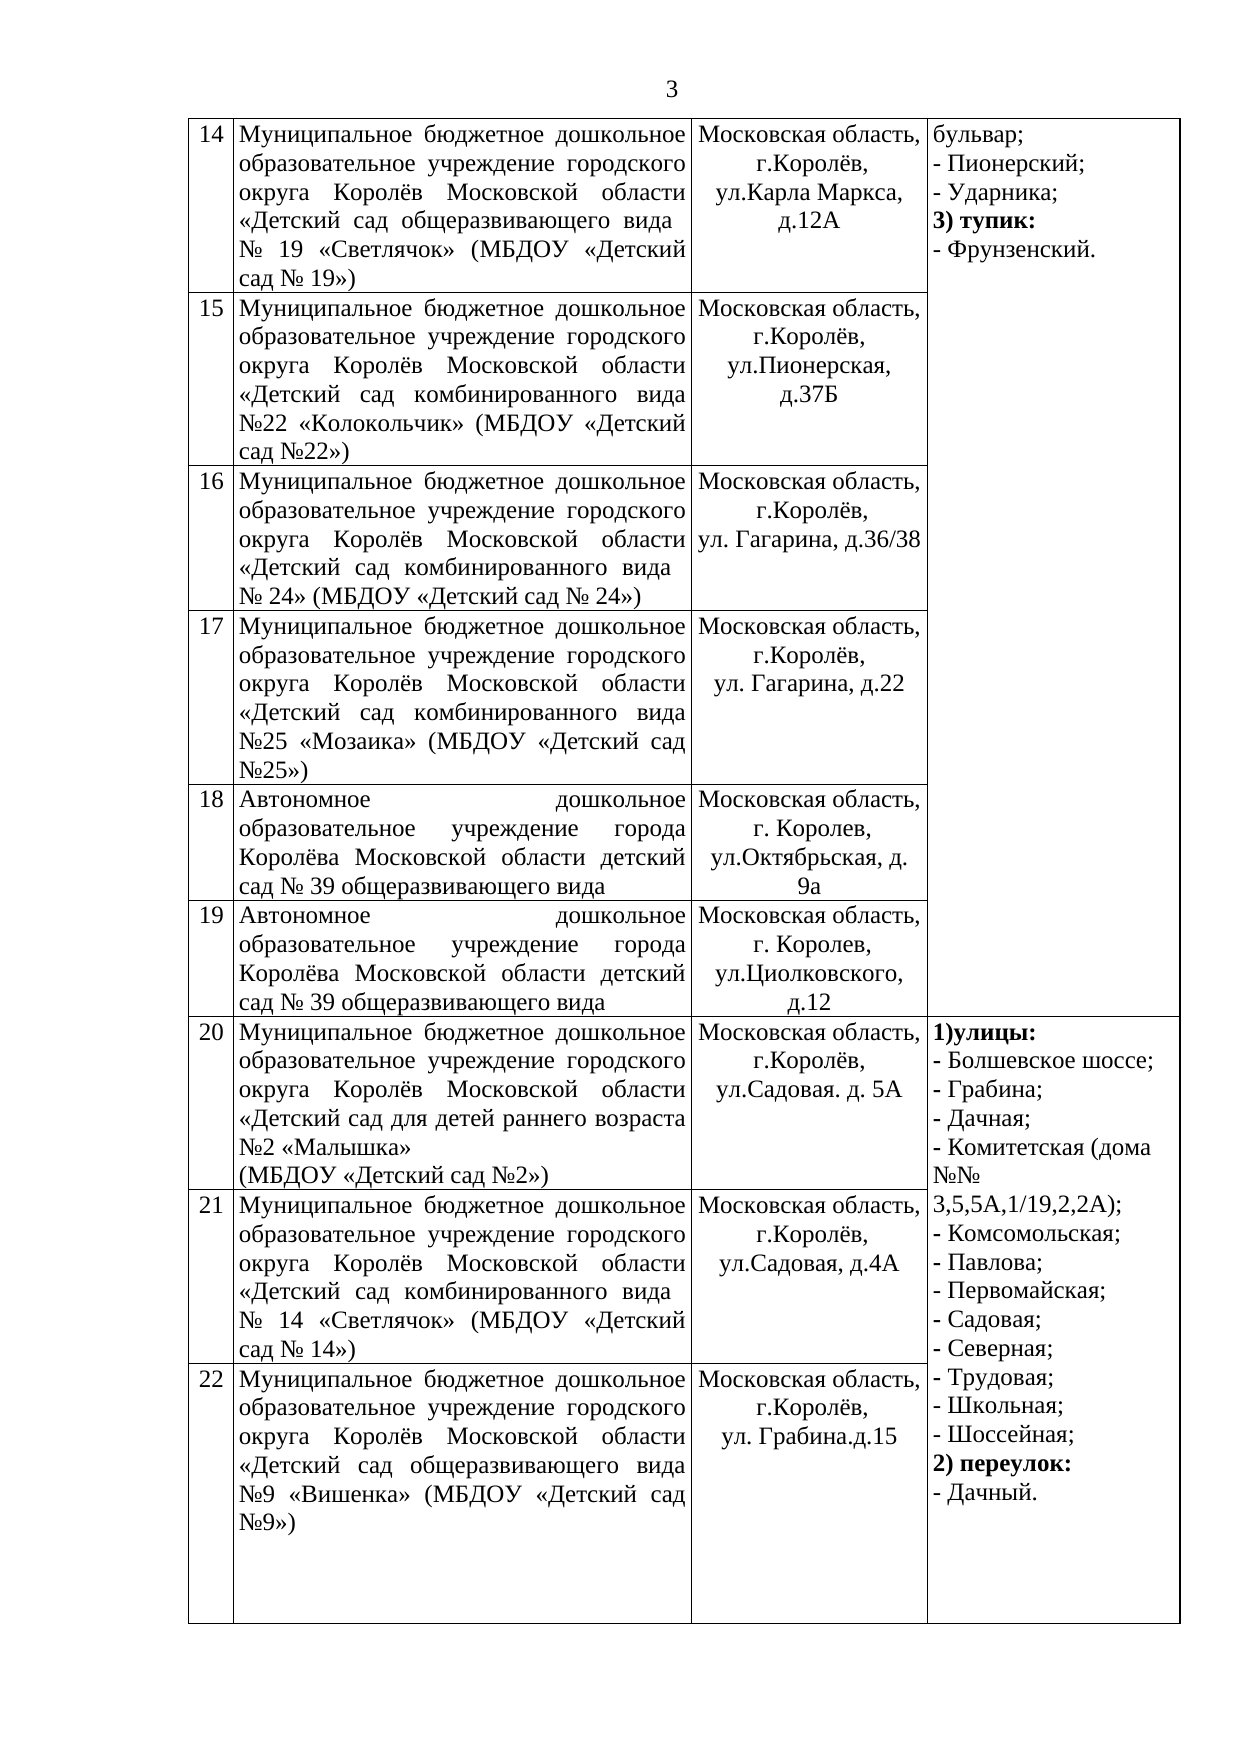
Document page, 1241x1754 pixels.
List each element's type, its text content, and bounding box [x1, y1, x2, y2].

table_cell 20 [189, 1017, 233, 1189]
table_cell Автономное дошкольное образовательное учреждение города Королёва Московской области детский сад № 39 общеразвивающего вида [234, 901, 691, 1016]
table_cell Муниципальное бюджетное дошкольное образовательное учреждение городского округа Королёв Московской области «Детский сад общеразвивающего вида № 19 «Светлячок» (МБДОУ «Детский сад № 19») [234, 119, 691, 292]
table_cell Автономное дошкольное образовательное учреждение города Королёва Московской области детский сад № 39 общеразвивающего вида [234, 785, 691, 899]
table_cell Московская область, г.Королёв, ул.Садовая, д.4А [692, 1190, 927, 1363]
table_cell Муниципальное бюджетное дошкольное образовательное учреждение городского округа Королёв Московской области «Детский сад комбинированного вида № 14 «Светлячок» (МБДОУ «Детский сад № 14») [234, 1190, 691, 1363]
table_cell Муниципальное бюджетное дошкольное образовательное учреждение городского округа Королёв Московской области «Детский сад комбинированного вида №22 «Колокольчик» (МБДОУ «Детский сад №22») [234, 293, 691, 465]
table_cell 19 [189, 901, 233, 1016]
table_cell Муниципальное бюджетное дошкольное образовательное учреждение городского округа Королёв Московской области «Детский сад для детей раннего возраста №2 «Малышка» (МБДОУ «Детский сад №2») [234, 1017, 691, 1189]
table_cell Муниципальное бюджетное дошкольное образовательное учреждение городского округа Королёв Московской области «Детский сад комбинированного вида № 24» (МБДОУ «Детский сад № 24») [234, 466, 691, 610]
table_cell Московская область, г.Королёв, ул.Садовая. д. 5А [692, 1017, 927, 1189]
table_cell 16 [189, 466, 233, 610]
table_cell Муниципальное бюджетное дошкольное образовательное учреждение городского округа Королёв Московской области «Детский сад комбинированного вида №25 «Мозаика» (МБДОУ «Детский сад №25») [234, 611, 691, 783]
table_cell 1)улицы: - Болшевское шоссе; - Грабина; - Дачная; - Комитетская (дома №№ 3,5,5А,1/19,2,2А); - Комсомольская; - Павлова; - Первомайская; - Садовая; - Северная; - Трудовая; - Школьная; - Шоссейная; 2) переулок: - Дачный. [928, 1017, 1179, 1622]
table_cell Московская область, г. Королев, ул.Циолковского, д.12 [692, 901, 927, 1016]
table_cell 15 [189, 293, 233, 465]
table_cell 18 [189, 785, 233, 899]
table_cell 14 [189, 119, 233, 292]
table_cell Муниципальное бюджетное дошкольное образовательное учреждение городского округа Королёв Московской области «Детский сад общеразвивающего вида №9 «Вишенка» (МБДОУ «Детский сад №9») [234, 1364, 691, 1622]
table_cell 22 [189, 1364, 233, 1622]
table_cell Московская область, г.Королёв, ул. Гагарина, д.36/38 [692, 466, 927, 610]
table_cell Московская область, г.Королёв, ул. Грабина.д.15 [692, 1364, 927, 1622]
table_cell Московская область, г.Королёв, ул. Гагарина, д.22 [692, 611, 927, 783]
table_cell Московская область, г.Королёв, ул.Пионерская, д.37Б [692, 293, 927, 465]
table_cell Московская область, г.Королёв, ул.Карла Маркса, д.12А [692, 119, 927, 292]
table_cell 21 [189, 1190, 233, 1363]
table_cell Московская область, г. Королев, ул.Октябрьская, д. 9а [692, 785, 927, 899]
table_cell 17 [189, 611, 233, 783]
